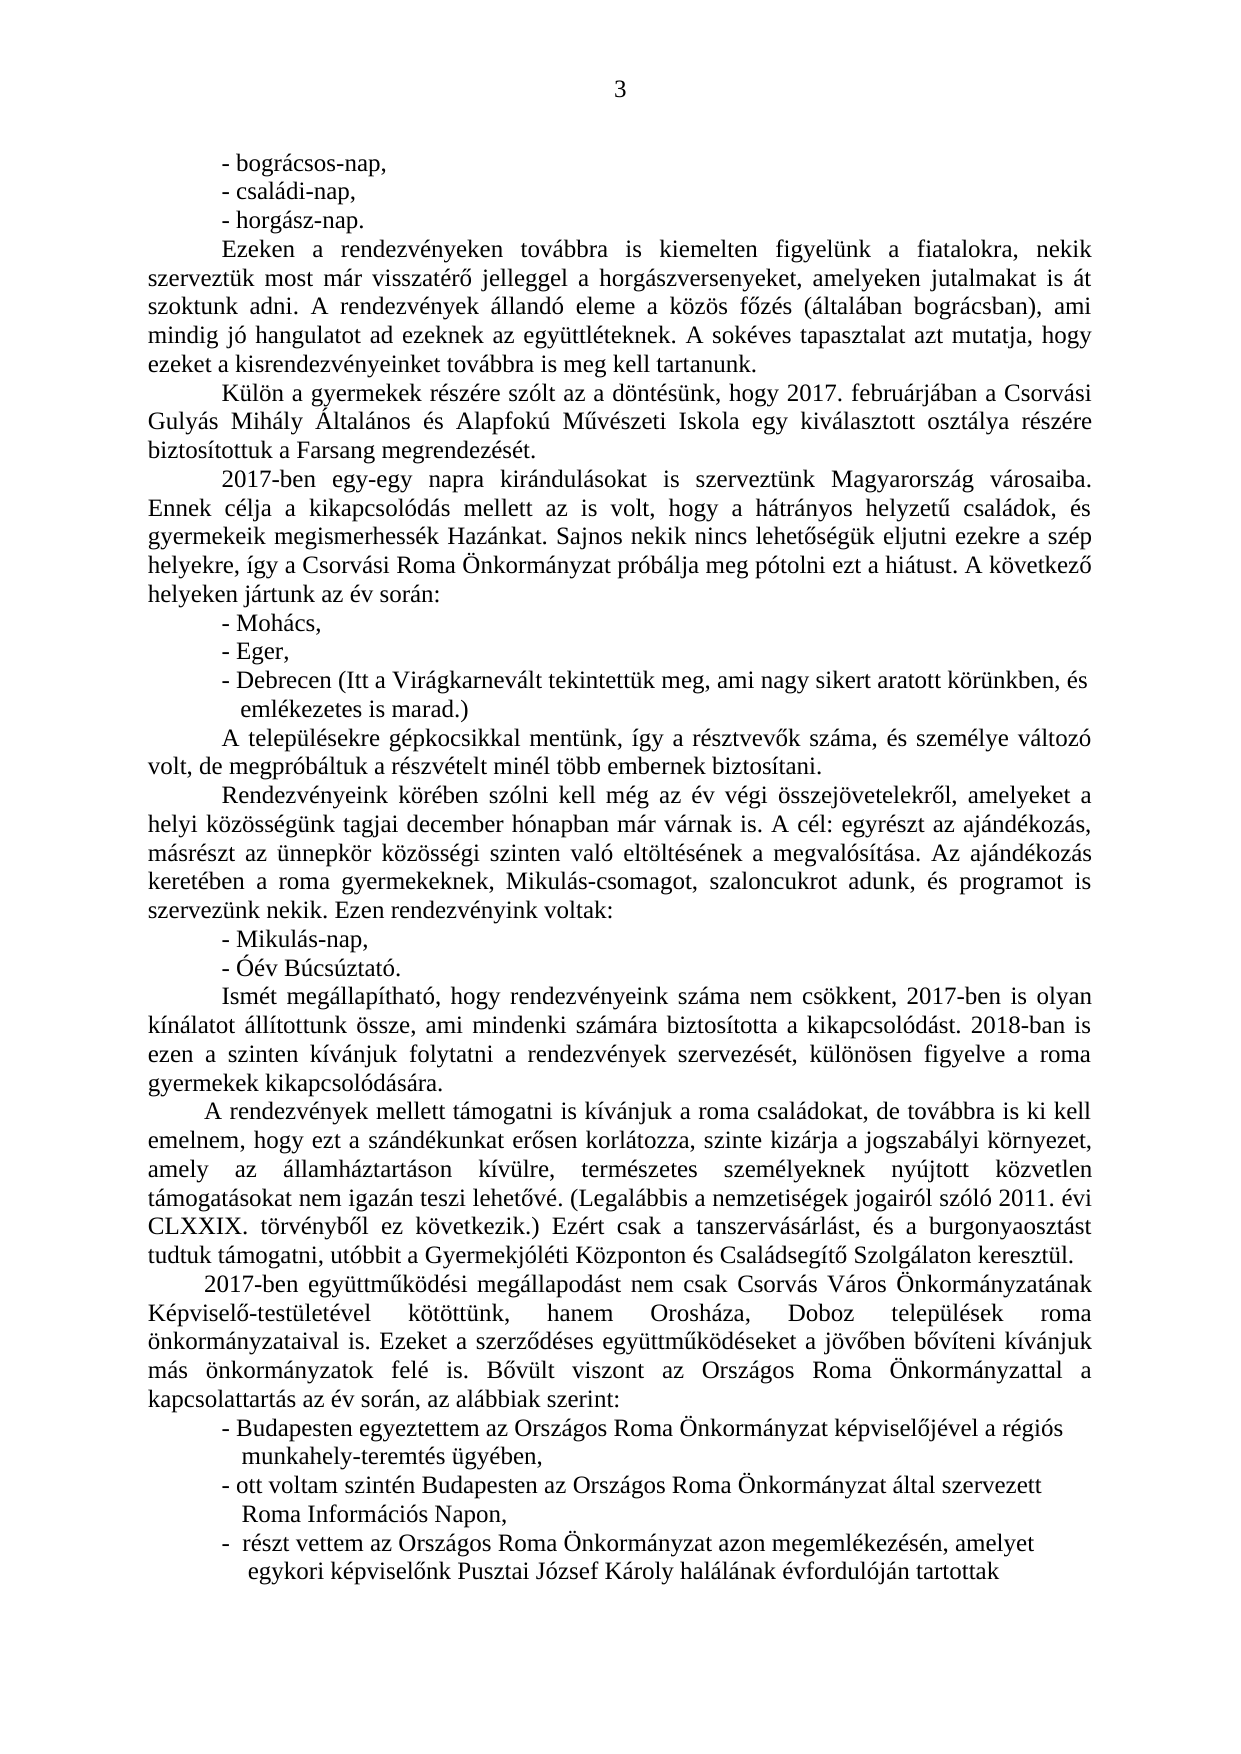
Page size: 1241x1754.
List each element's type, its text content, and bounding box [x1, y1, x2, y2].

text egykori képviselőnk Pusztai József Károly halálának évfordulóján tartottak [148, 1556, 1093, 1585]
text - Eger, [148, 636, 1093, 665]
text 2017-ben egy-egy napra kirándulásokat is szerveztünk Magyarország városaiba. Ennek célja a kikapcsolódás mellett az is volt, hogy a hátrányos helyzetű családok, és gyermekeik megismerhessék Hazánkat. Sajnos nekik nincs lehetőségük eljutni ezekre a szép helyekre, így a Csorvási Roma Önkormányzat próbálja meg pótolni ezt a hiátust. A következő helyeken jártunk az év során: [148, 464, 1093, 608]
text munkahely-teremtés ügyében, [148, 1441, 1093, 1470]
text - horgász-nap. [148, 205, 1093, 234]
text - Debrecen (Itt a Virágkarnevált tekintettük meg, ami nagy sikert aratott körünkben, és [148, 665, 1093, 694]
text - ott voltam szintén Budapesten az Országos Roma Önkormányzat által szervezett [148, 1470, 1093, 1499]
text - Óév Búcsúztató. [148, 953, 1093, 981]
text Ismét megállapítható, hogy rendezvényeink száma nem csökkent, 2017-ben is olyan kínálatot állítottunk össze, ami mindenki számára biztosította a kikapcsolódást. 2018-ban is ezen a szinten kívánjuk folytatni a rendezvények szervezését, különösen figyelve a roma gyermekek kikapcsolódására. [148, 981, 1093, 1096]
text - részt vettem az Országos Roma Önkormányzat azon megemlékezésén, amelyet [148, 1528, 1093, 1556]
text A rendezvények mellett támogatni is kívánjuk a roma családokat, de továbbra is ki kell emelnem, hogy ezt a szándékunkat erősen korlátozza, szinte kizárja a jogszabályi környezet, amely az államháztartáson kívülre, természetes személyeknek nyújtott közvetlen támogatásokat nem igazán teszi lehetővé. (Legalábbis a nemzetiségek jogairól szóló 2011. évi CLXXIX. törvényből ez következik.) Ezért csak a tanszervásárlást, és a burgonyaosztást tudtuk támogatni, utóbbit a Gyermekjóléti Központon és Családsegítő Szolgálaton keresztül. [148, 1096, 1093, 1269]
text Külön a gyermekek részére szólt az a döntésünk, hogy 2017. februárjában a Csorvási Gulyás Mihály Általános és Alapfokú Művészeti Iskola egy kiválasztott osztálya részére biztosítottuk a Farsang megrendezését. [148, 378, 1093, 464]
text - bográcsos-nap, [148, 148, 1093, 176]
text - családi-nap, [148, 176, 1093, 205]
text - Mikulás-nap, [148, 924, 1093, 953]
text 2017-ben együttműködési megállapodást nem csak Csorvás Város Önkormányzatának Képviselő-testületével kötöttünk, hanem Orosháza, Doboz települések roma önkormányzataival is. Ezeket a szerződéses együttműködéseket a jövőben bővíteni kívánjuk más önkormányzatok felé is. Bővült viszont az Országos Roma Önkormányzattal a kapcsolattartás az év során, az alábbiak szerint: [148, 1269, 1093, 1413]
text - Mohács, [148, 608, 1093, 636]
text emlékezetes is marad.) [148, 694, 1093, 723]
text Ezeken a rendezvényeken továbbra is kiemelten figyelünk a fiatalokra, nekik szerveztük most már visszatérő jelleggel a horgászversenyeket, amelyeken jutalmakat is át szoktunk adni. A rendezvények állandó eleme a közös főzés (általában bográcsban), ami mindig jó hangulatot ad ezeknek az együttléteknek. A sokéves tapasztalat azt mutatja, hogy ezeket a kisrendezvényeinket továbbra is meg kell tartanunk. [148, 234, 1093, 378]
text A településekre gépkocsikkal mentünk, így a résztvevők száma, és személye változó volt, de megpróbáltuk a részvételt minél több embernek biztosítani. [148, 723, 1093, 780]
text Roma Információs Napon, [148, 1499, 1093, 1528]
text Rendezvényeink körében szólni kell még az év végi összejövetelekről, amelyeket a helyi közösségünk tagjai december hónapban már várnak is. A cél: egyrészt az ajándékozás, másrészt az ünnepkör közösségi szinten való eltöltésének a megvalósítása. Az ajándékozás keretében a roma gyermekeknek, Mikulás-csomagot, szaloncukrot adunk, és programot is szervezünk nekik. Ezen rendezvényink voltak: [148, 780, 1093, 924]
text - Budapesten egyeztettem az Országos Roma Önkormányzat képviselőjével a régiós [148, 1413, 1093, 1441]
